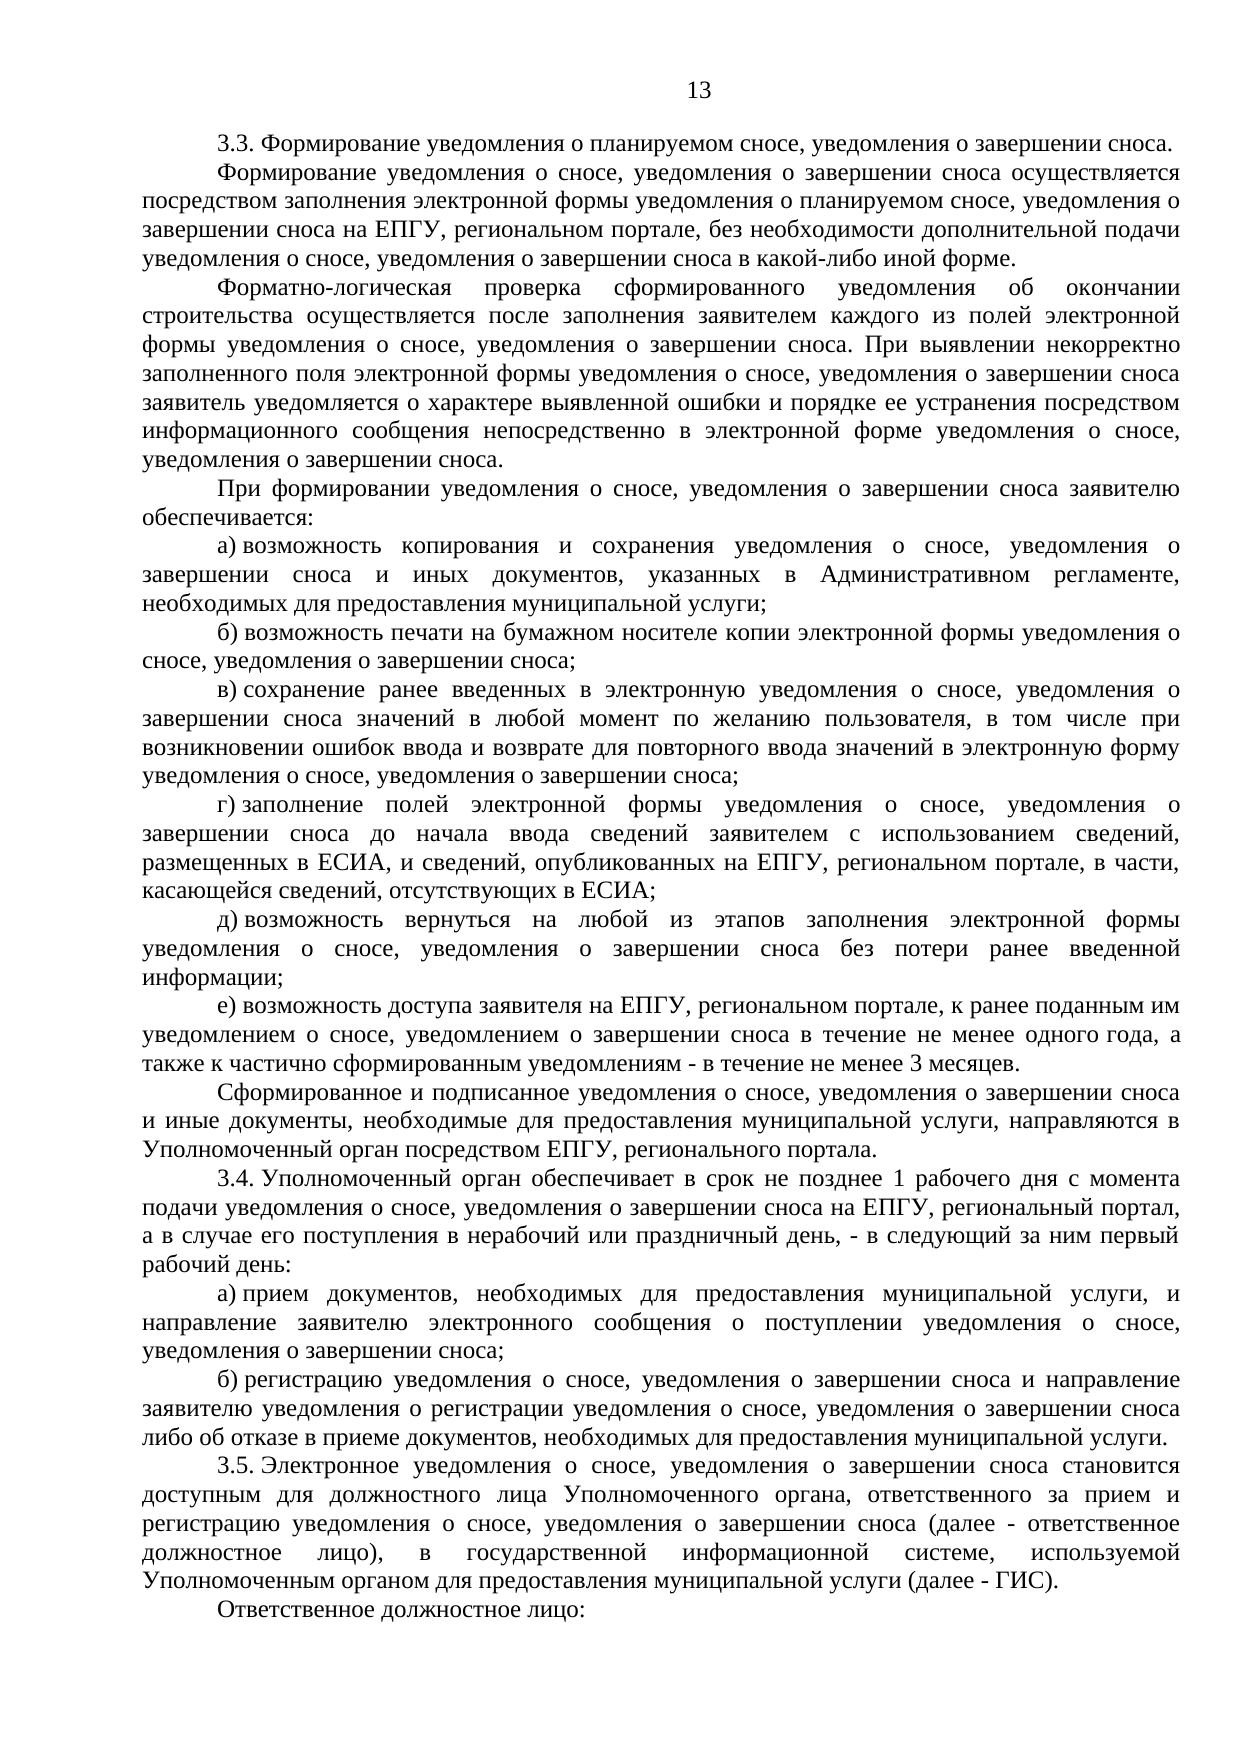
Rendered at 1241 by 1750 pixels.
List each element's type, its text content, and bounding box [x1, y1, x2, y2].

text а) возможность копирования и сохранения уведомления о сносе, уведомления о завершении сноса и иных документов, указанных в Административном регламенте, необходимых для предоставления муниципальной услуги; [142, 530, 1181, 617]
text а) прием документов, необходимых для предоставления муниципальной услуги, и направление заявителю электронного сообщения о поступлении уведомления о сносе, уведомления о завершении сноса; [142, 1278, 1181, 1364]
text 3.3. Формирование уведомления о планируемом сносе, уведомления о завершении сноса. [142, 128, 1181, 157]
text Формирование уведомления о сносе, уведомления о завершении сноса осуществляется посредством заполнения электронной формы уведомления о планируемом сносе, уведомления о завершении сноса на ЕПГУ, региональном портале, без необходимости дополнительной подачи уведомления о сносе, уведомления о завершении сноса в какой-либо иной форме. [142, 157, 1181, 272]
text е) возможность доступа заявителя на ЕПГУ, региональном портале, к ранее поданным им уведомлением о сносе, уведомлением о завершении сноса в течение не менее одного года, а также к частично сформированным уведомлениям - в течение не менее 3 месяцев. [142, 990, 1181, 1077]
text При формировании уведомления о сносе, уведомления о завершении сноса заявителю обеспечивается: [142, 473, 1181, 530]
text 3.5. Электронное уведомления о сносе, уведомления о завершении сноса становится доступным для должностного лица Уполномоченного органа, ответственного за прием и регистрацию уведомления о сносе, уведомления о завершении сноса (далее - ответственное должностное лицо), в государственной информационной системе, используемой Уполномоченным органом для предоставления муниципальной услуги (далее - ГИС). [142, 1450, 1181, 1594]
text б) регистрацию уведомления о сносе, уведомления о завершении сноса и направление заявителю уведомления о регистрации уведомления о сносе, уведомления о завершении сноса либо об отказе в приеме документов, необходимых для предоставления муниципальной услуги. [142, 1364, 1181, 1450]
text Форматно-логическая проверка сформированного уведомления об окончании строительства осуществляется после заполнения заявителем каждого из полей электронной формы уведомления о сносе, уведомления о завершении сноса. При выявлении некорректно заполненного поля электронной формы уведомления о сносе, уведомления о завершении сноса заявитель уведомляется о характере выявленной ошибки и порядке ее устранения посредством информационного сообщения непосредственно в электронной форме уведомления о сносе, уведомления о завершении сноса. [142, 272, 1181, 473]
text Ответственное должностное лицо: [142, 1594, 1181, 1623]
text б) возможность печати на бумажном носителе копии электронной формы уведомления о сносе, уведомления о завершении сноса; [142, 617, 1181, 674]
text Сформированное и подписанное уведомления о сносе, уведомления о завершении сноса и иные документы, необходимые для предоставления муниципальной услуги, направляются в Уполномоченный орган посредством ЕПГУ, регионального портала. [142, 1077, 1181, 1163]
text в) сохранение ранее введенных в электронную уведомления о сносе, уведомления о завершении сноса значений в любой момент по желанию пользователя, в том числе при возникновении ошибок ввода и возврате для повторного ввода значений в электронную форму уведомления о сносе, уведомления о завершении сноса; [142, 674, 1181, 789]
text 3.4. Уполномоченный орган обеспечивает в срок не позднее 1 рабочего дня с момента подачи уведомления о сносе, уведомления о завершении сноса на ЕПГУ, региональный портал, а в случае его поступления в нерабочий или праздничный день, - в следующий за ним первый рабочий день: [142, 1163, 1181, 1278]
text д) возможность вернуться на любой из этапов заполнения электронной формы уведомления о сносе, уведомления о завершении сноса без потери ранее введенной информации; [142, 904, 1181, 990]
text г) заполнение полей электронной формы уведомления о сносе, уведомления о завершении сноса до начала ввода сведений заявителем с использованием сведений, размещенных в ЕСИА, и сведений, опубликованных на ЕПГУ, региональном портале, в части, касающейся сведений, отсутствующих в ЕСИА; [142, 789, 1181, 904]
